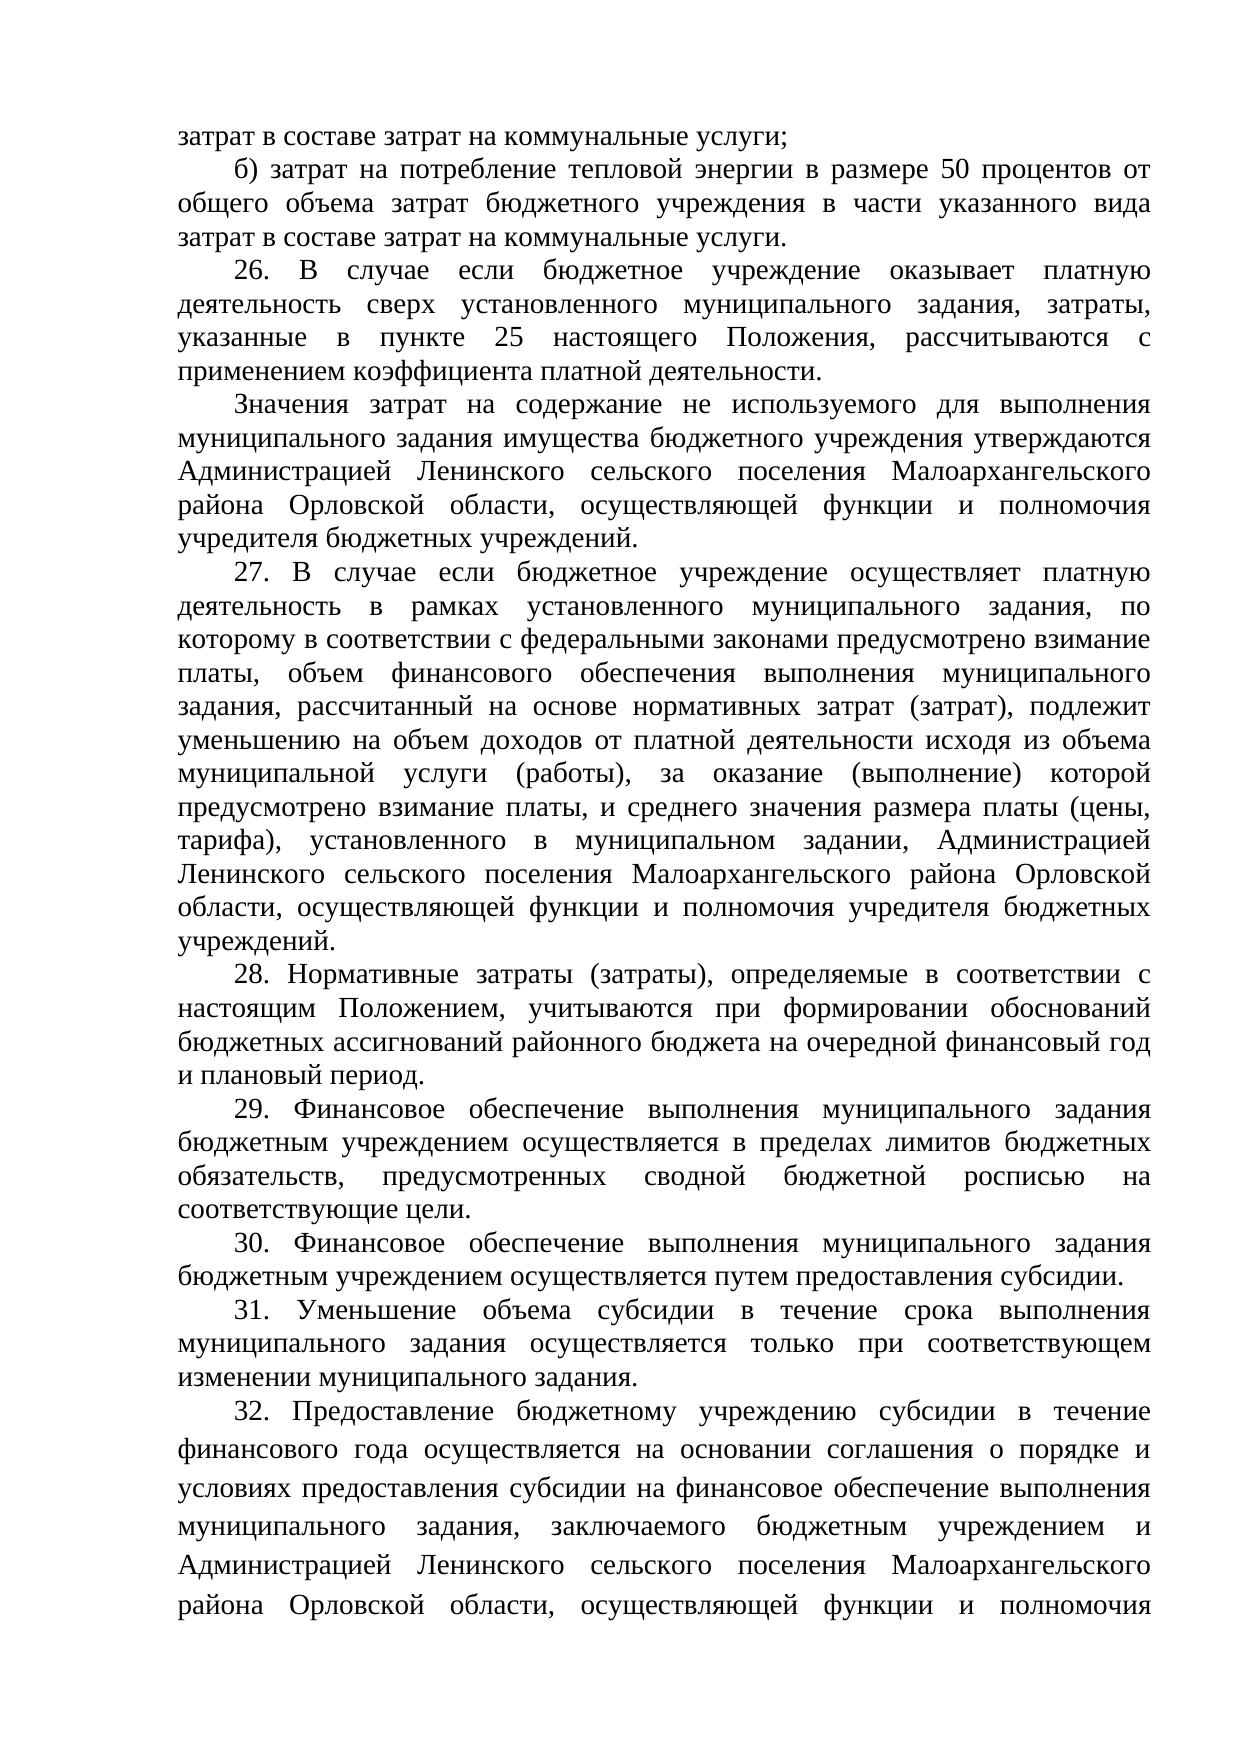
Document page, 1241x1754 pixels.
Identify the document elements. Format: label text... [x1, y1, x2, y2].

text Значения затрат на содержание не используемого для выполнения муниципального задания имущества бюджетного учреждения утверждаются Администрацией Ленинского сельского поселения Малоархангельского района Орловской области, осуществляющей функции и полномочия учредителя бюджетных учреждений. [177, 386, 1152, 554]
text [177, 118, 1152, 152]
text 30. Финансовое обеспечение выполнения муниципального задания бюджетным учреждением осуществляется путем предоставления субсидии. [177, 1225, 1152, 1292]
text 26. В случае если бюджетное учреждение оказывает платную деятельность сверх установленного муниципального задания, затраты, указанные в пункте 25 настоящего Положения, рассчитываются с применением коэффициента платной деятельности. [177, 252, 1152, 386]
text 28. Нормативные затраты (затраты), определяемые в соответствии с настоящим Положением, учитываются при формировании обоснований бюджетных ассигнований районного бюджета на очередной финансовый год и плановый период. [177, 957, 1152, 1091]
text 27. В случае если бюджетное учреждение осуществляет платную деятельность в рамках установленного муниципального задания, по которому в соответствии с федеральными законами предусмотрено взимание платы, объем финансового обеспечения выполнения муниципального задания, рассчитанный на основе нормативных затрат (затрат), подлежит уменьшению на объем доходов от платной деятельности исходя из объема муниципальной услуги (работы), за оказание (выполнение) которой предусмотрено взимание платы, и среднего значения размера платы (цены, тарифа), установленного в муниципальном задании, Администрацией Ленинского сельского поселения Малоархангельского района Орловской области, осуществляющей функции и полномочия учредителя бюджетных учреждений. [177, 554, 1152, 957]
text 29. Финансовое обеспечение выполнения муниципального задания бюджетным учреждением осуществляется в пределах лимитов бюджетных обязательств, предусмотренных сводной бюджетной росписью на соответствующие цели. [177, 1091, 1152, 1225]
text 31. Уменьшение объема субсидии в течение срока выполнения муниципального задания осуществляется только при соответствующем изменении муниципального задания. [177, 1292, 1152, 1393]
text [177, 1393, 1152, 1621]
text б) затрат на потребление тепловой энергии в размере 50 процентов от общего объема затрат бюджетного учреждения в части указанного вида затрат в составе затрат на коммунальные услуги. [177, 152, 1152, 252]
